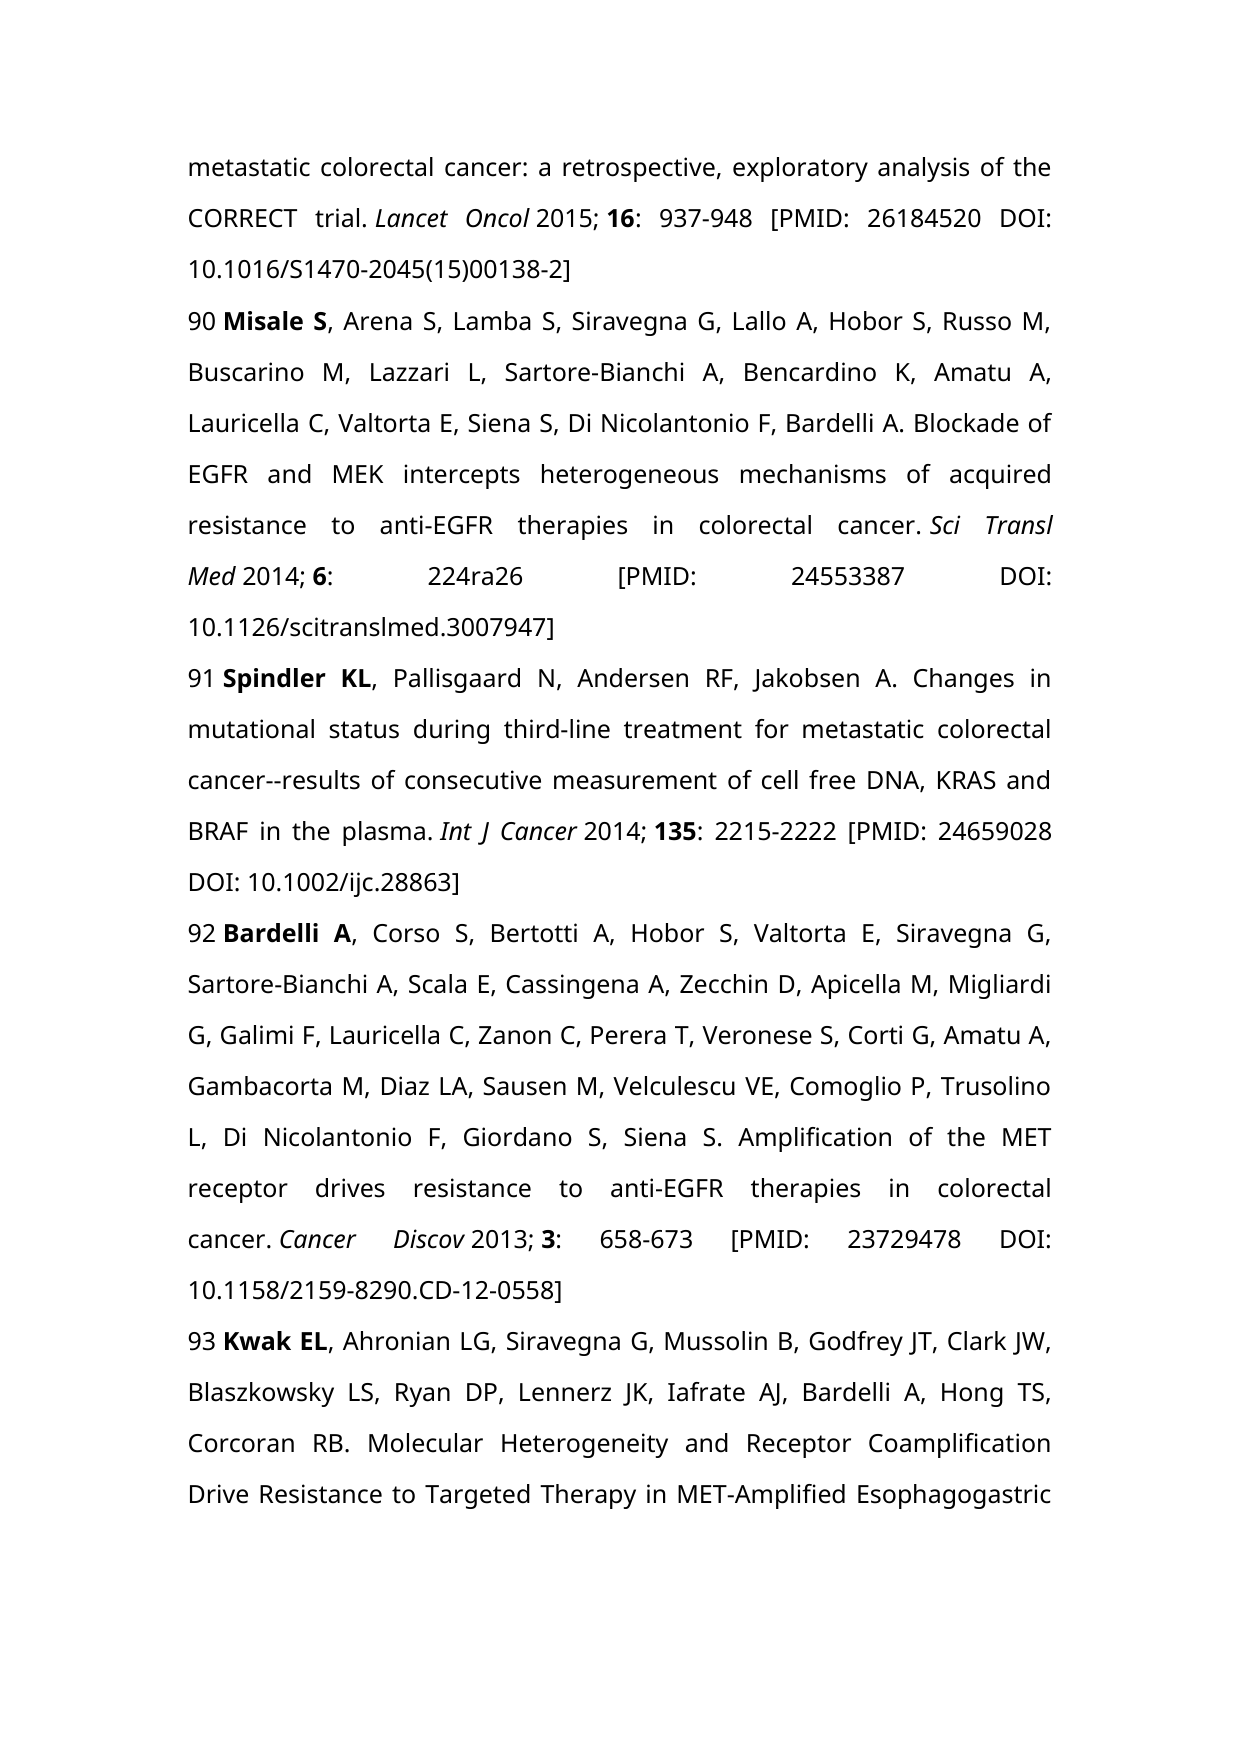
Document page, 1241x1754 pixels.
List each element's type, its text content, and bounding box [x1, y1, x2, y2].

text 91 Spindler KL, Pallisgaard N, Andersen RF, Jakobsen A. Changes in mutational status during third-line treatment for metastatic colorectal cancer--results of consecutive measurement of cell free DNA, KRAS and BRAF in the plasma. Int J Cancer 2014; 135: 2215-2222 [PMID: 24659028 DOI: 10.1002/ijc.28863] [187, 660, 1053, 899]
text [187, 150, 1053, 286]
text 92 Bardelli A, Corso S, Bertotti A, Hobor S, Valtorta E, Siravegna G, Sartore-Bianchi A, Scala E, Cassingena A, Zecchin D, Apicella M, Migliardi G, Galimi F, Lauricella C, Zanon C, Perera T, Veronese S, Corti G, Amatu A, Gambacorta M, Diaz LA, Sausen M, Velculescu VE, Comoglio P, Trusolino L, Di Nicolantonio F, Giordano S, Siena S. Amplification of the MET receptor drives resistance to anti-EGFR therapies in colorectal cancer. Cancer Discov 2013; 3: 658-673 [PMID: 23729478 DOI: 10.1158/2159-8290.CD-12-0558] [187, 916, 1053, 1307]
text 90 Misale S, Arena S, Lamba S, Siravegna G, Lallo A, Hobor S, Russo M, Buscarino M, Lazzari L, Sartore-Bianchi A, Bencardino K, Amatu A, Lauricella C, Valtorta E, Siena S, Di Nicolantonio F, Bardelli A. Blockade of EGFR and MEK intercepts heterogeneous mechanisms of acquired resistance to anti-EGFR therapies in colorectal cancer. Sci Transl Med 2014; 6: 224ra26 [PMID: 24553387 DOI: 10.1126/scitranslmed.3007947] [187, 303, 1053, 643]
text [187, 1324, 1053, 1511]
